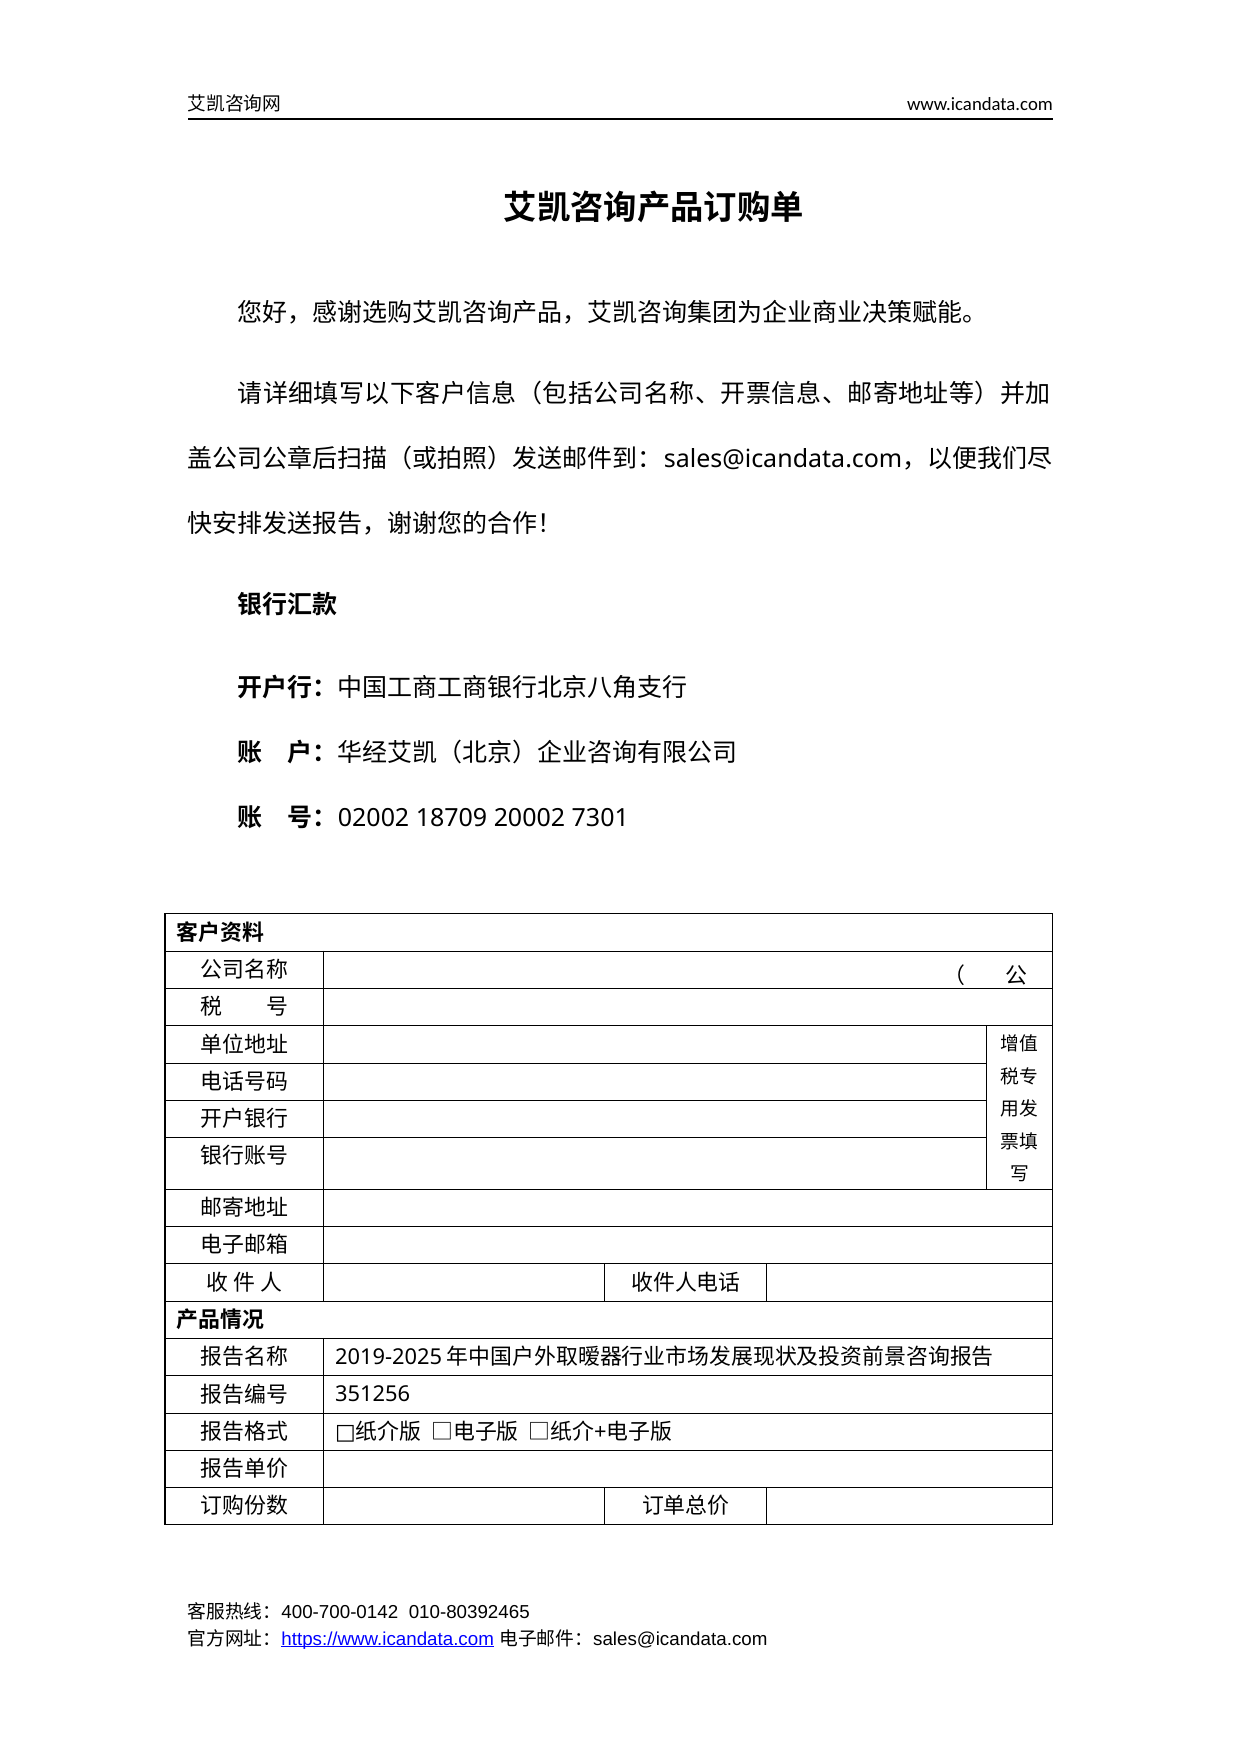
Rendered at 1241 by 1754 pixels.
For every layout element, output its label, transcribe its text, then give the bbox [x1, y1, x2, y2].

table_cell [324, 1190, 1052, 1226]
table_cell 银行账号 [166, 1138, 323, 1189]
table_cell [767, 1264, 1052, 1301]
table_cell [324, 1488, 604, 1524]
text 银行汇款 [187, 570, 1053, 635]
table_cell 订购份数 [166, 1488, 323, 1524]
text 您好，感谢选购艾凯咨询产品，艾凯咨询集团为企业商业决策赋能。 [187, 278, 1053, 343]
table_cell [324, 1227, 1052, 1263]
table_cell 收件人电话 [605, 1264, 766, 1301]
table_cell [767, 1488, 1052, 1524]
table_cell 邮寄地址 [166, 1190, 323, 1226]
table_cell 电子邮箱 [166, 1227, 323, 1263]
text 账 号：02002 18709 20002 7301 [187, 783, 1053, 848]
text 开户行：中国工商工商银行北京八角支行 [187, 653, 1053, 718]
table_cell 单位地址 [166, 1026, 323, 1062]
table_cell 税 号 [166, 989, 323, 1025]
table_cell 产品情况 [166, 1302, 1052, 1338]
text 账 户：华经艾凯（北京）企业咨询有限公司 [187, 718, 1053, 783]
table_cell [324, 989, 1052, 1025]
table_cell 报告名称 [166, 1339, 323, 1375]
table_cell 2019-2025年中国户外取暧器行业市场发展现状及投资前景咨询报告 [324, 1339, 1052, 1375]
table_cell 351256 [324, 1376, 1052, 1412]
table_cell [324, 1138, 986, 1189]
table_cell □纸介版 □电子版 □纸介+电子版 [324, 1414, 1052, 1450]
table_cell 报告编号 [166, 1376, 323, 1412]
table_cell 报告格式 [166, 1414, 323, 1450]
table_cell 订单总价 [605, 1488, 766, 1524]
table_cell [324, 1064, 986, 1100]
table_cell [324, 1264, 604, 1301]
table_cell [324, 1101, 986, 1137]
text 艾凯咨询产品订购单 [187, 172, 1053, 237]
table_cell 公司名称 [166, 952, 323, 988]
text 请详细填写以下客户信息（包括公司名称、开票信息、邮寄地址等）并加盖公司公章后扫描（或拍照）发送邮件到：sales@icandata.com，以便我们尽快安排发送报告，谢谢您的合作！ [187, 359, 1053, 554]
table_cell [324, 1451, 1052, 1487]
table_cell 增值税专用发票填写 [987, 1026, 1052, 1189]
table_header 客户资料 [166, 914, 1052, 951]
table_cell [324, 952, 1052, 988]
table_cell 收 件 人 [166, 1264, 323, 1301]
table_cell 开户银行 [166, 1101, 323, 1137]
table_cell 报告单价 [166, 1451, 323, 1487]
table_cell [324, 1026, 986, 1062]
table_cell 电话号码 [166, 1064, 323, 1100]
